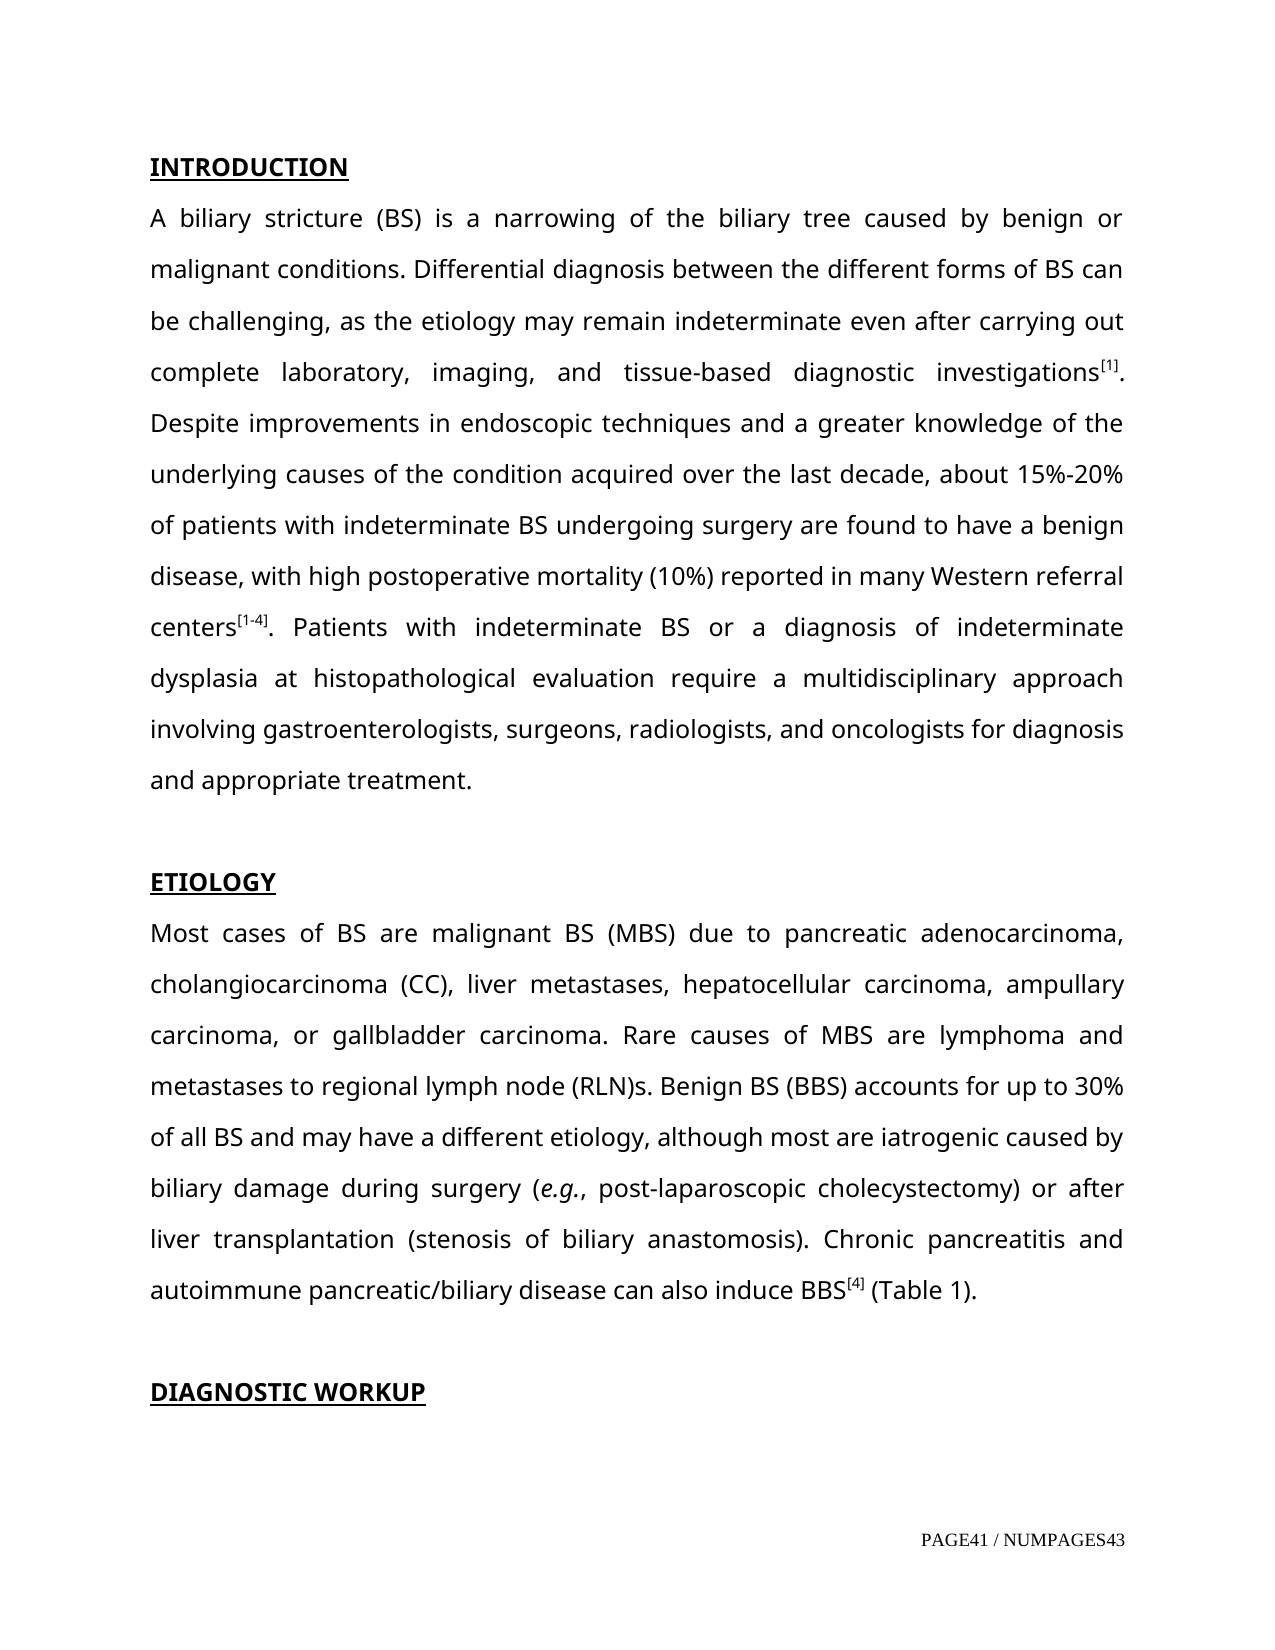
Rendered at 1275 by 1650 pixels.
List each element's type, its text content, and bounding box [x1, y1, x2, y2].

text Diagnostic workup [150, 1375, 1125, 1409]
text Most cases of BS are malignant BS (MBS) due to pancreatic adenocarcinoma, cholangiocarcinoma (CC), liver metastases, hepatocellular carcinoma, ampullary carcinoma, or gallbladder carcinoma. Rare causes of MBS are lymphoma and metastases to regional lymph node (RLN)s. Benign BS (BBS) accounts for up to 30% of all BS and may have a different etiology, although most are iatrogenic caused by biliary damage during surgery (e.g., post-laparoscopic cholecystectomy) or after liver transplantation (stenosis of biliary anastomosis). Chronic pancreatitis and autoimmune pancreatic/biliary disease can also induce BBS[4] (Table 1). [150, 916, 1125, 1307]
text INTRODUCTION [150, 150, 1125, 184]
text A biliary stricture (BS) is a narrowing of the biliary tree caused by benign or malignant conditions. Differential diagnosis between the different forms of BS can be challenging, as the etiology may remain indeterminate even after carrying out complete laboratory, imaging, and tissue-based diagnostic investigations[1]. Despite improvements in endoscopic techniques and a greater knowledge of the underlying causes of the condition acquired over the last decade, about 15%-20% of patients with indeterminate BS undergoing surgery are found to have a benign disease, with high postoperative mortality (10%) reported in many Western referral centers[1-4]. Patients with indeterminate BS or a diagnosis of indeterminate dysplasia at histopathological evaluation require a multidisciplinary approach involving gastroenterologists, surgeons, radiologists, and oncologists for diagnosis and appropriate treatment. [150, 201, 1125, 797]
text Etiology [150, 864, 1125, 899]
